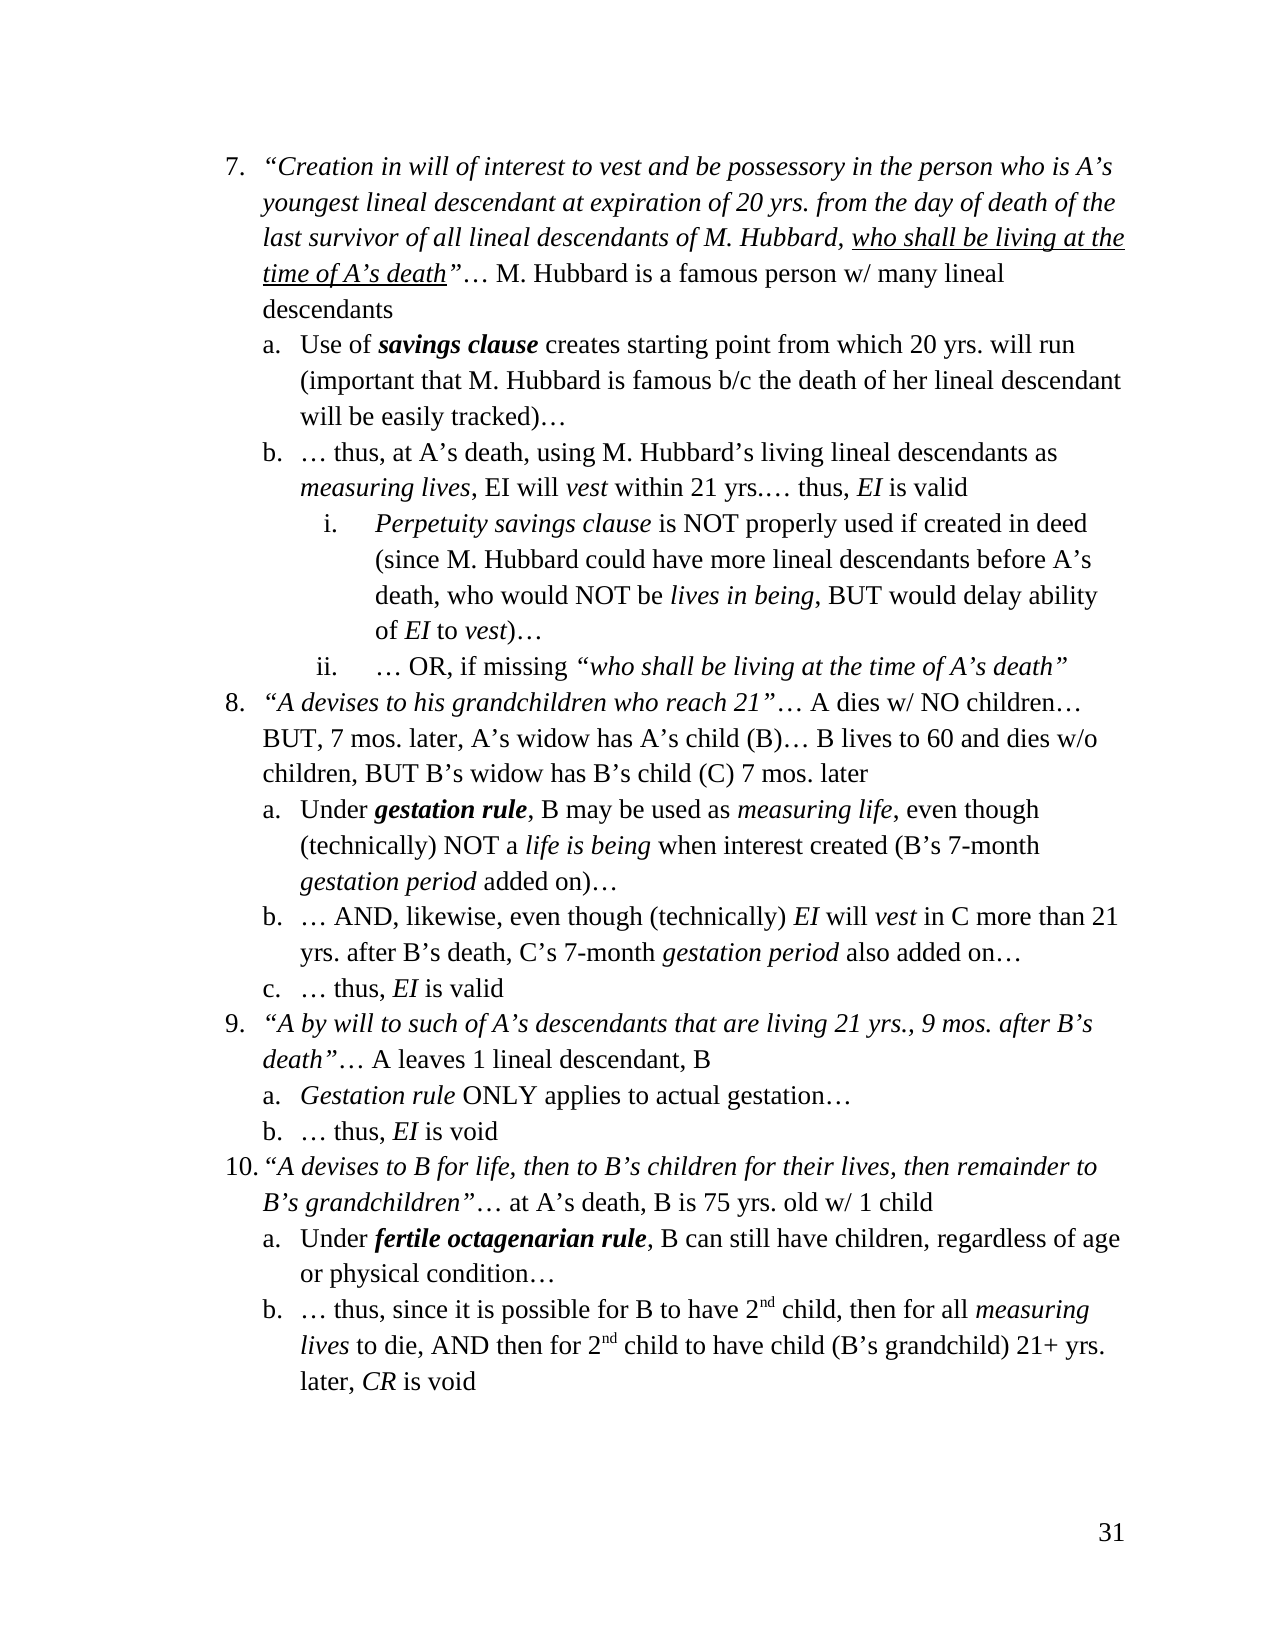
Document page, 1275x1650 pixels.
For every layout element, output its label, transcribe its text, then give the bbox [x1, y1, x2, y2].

list “A devises to his grandchildren who reach 21”… A dies w/ NO children… BUT, 7 mos. later, A’s widow has A’s child (B)… B lives to 60 and dies w/o children, BUT B’s widow has B’s child (C) 7 mos. later [225, 686, 1125, 788]
list … thus, since it is possible for B to have 2nd child, then for all measuring lives to die, AND then for 2nd child to have child (B’s grandchild) 21+ yrs. later, CR is void [262, 1293, 1125, 1396]
list … thus, EI is valid [262, 972, 1125, 1003]
list Gestation rule ONLY applies to actual gestation… [262, 1079, 1125, 1110]
list Under fertile octagenarian rule, B can still have children, regardless of age or physical condition… [262, 1222, 1125, 1289]
list “A by will to such of A’s descendants that are living 21 yrs., 9 mos. after B’s death”… A leaves 1 lineal descendant, B [225, 1007, 1125, 1074]
list Perpetuity savings clause is NOT properly used if created in deed (since M. Hubbard could have more lineal descendants before A’s death, who would NOT be lives in being, BUT would delay ability of EI to vest)… [337, 507, 1125, 646]
list … AND, likewise, even though (technically) EI will vest in C more than 21 yrs. after B’s death, C’s 7-month gestation period also added on… [262, 900, 1125, 967]
list … OR, if missing “who shall be living at the time of A’s death” [337, 650, 1125, 681]
list … thus, at A’s death, using M. Hubbard’s living lineal descendants as measuring lives, EI will vest within 21 yrs.… thus, EI is valid [262, 436, 1125, 503]
list “Creation in will of interest to vest and be possessory in the person who is A’s youngest lineal descendant at expiration of 20 yrs. from the day of death of the last survivor of all lineal descendants of M. Hubbard, who shall be living at the time of A’s death”… M. Hubbard is a famous person w/ many lineal descendants [225, 150, 1125, 324]
list “A devises to B for life, then to B’s children for their lives, then remainder to B’s grandchildren”… at A’s death, B is 75 yrs. old w/ 1 child [225, 1150, 1125, 1217]
list … thus, EI is void [262, 1115, 1125, 1146]
list Use of savings clause creates starting point from which 20 yrs. will run (important that M. Hubbard is famous b/c the death of her lineal descendant will be easily tracked)… [262, 329, 1125, 431]
list Under gestation rule, B may be used as measuring life, even though (technically) NOT a life is being when interest created (B’s 7-month gestation period added on)… [262, 793, 1125, 896]
